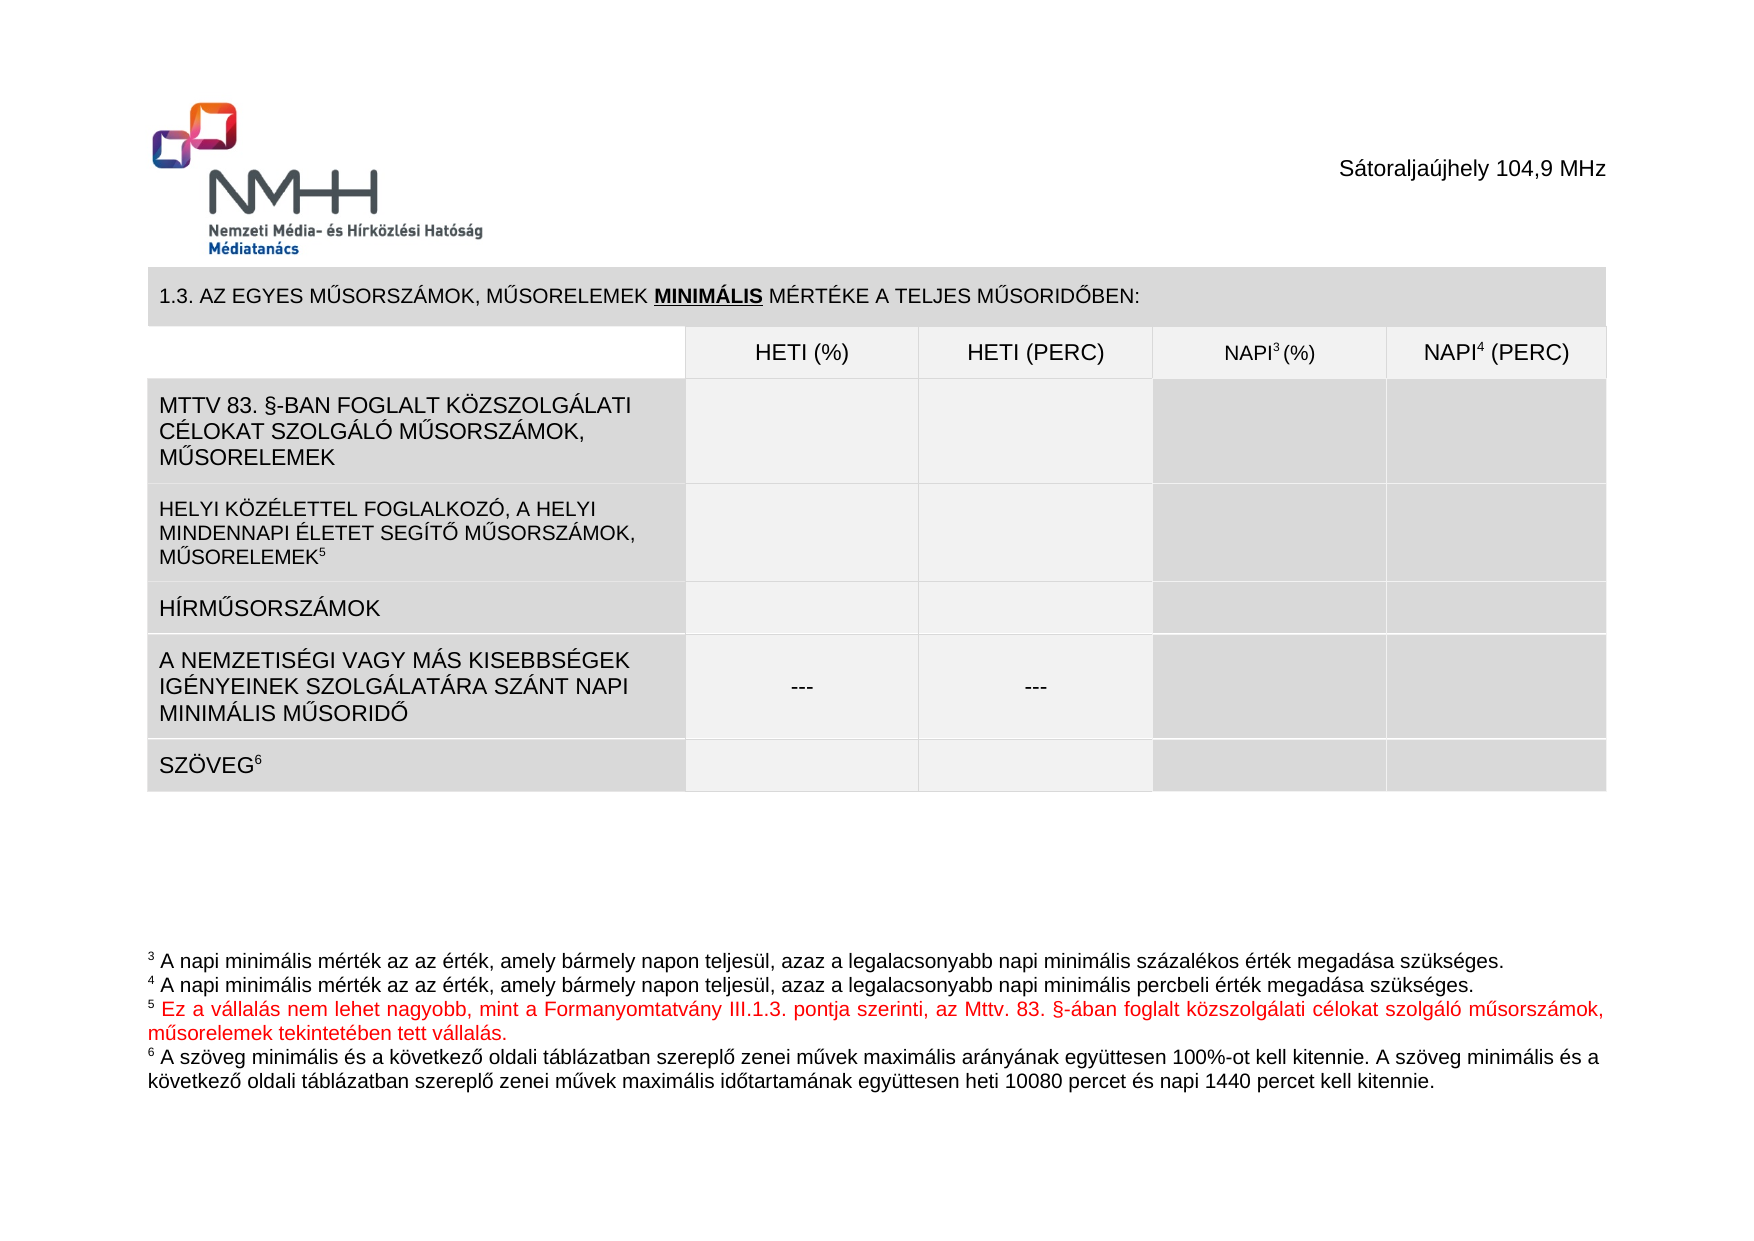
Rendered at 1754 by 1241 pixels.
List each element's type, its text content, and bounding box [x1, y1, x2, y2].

table_cell helyi közélettel foglalkozó, a helyi mindennapi életet segítő műsorszámok, műsorelemek [148, 484, 685, 581]
table_cell [919, 740, 1152, 791]
table_cell [686, 379, 918, 483]
table_cell [919, 582, 1152, 633]
table_cell [919, 484, 1152, 581]
table_cell [686, 484, 918, 581]
table_cell szöveg [148, 740, 685, 791]
table_cell --- [919, 635, 1152, 738]
table_cell a nemzetiségi vagy más kisebbségek igényeinek szolgálatára szánt napi minimális műsoridő [148, 635, 685, 738]
table_cell napi (perc) [1387, 327, 1606, 378]
table_cell [686, 740, 918, 791]
table_cell [686, 582, 918, 633]
table_cell [1153, 379, 1386, 483]
table_cell [1387, 484, 1606, 581]
table_cell [1387, 582, 1606, 633]
table_cell [1387, 740, 1606, 791]
table_cell napI (%) [1153, 327, 1386, 378]
table_cell [1153, 740, 1386, 791]
table_header 1.3. az egyes műsorszámok, MŰSORELEMEK minimális mértéke a teljes műsoridőben: [148, 267, 1606, 326]
picture [133, 91, 497, 267]
table_cell [1153, 484, 1386, 581]
table_cell [1387, 635, 1606, 738]
table_cell [148, 327, 685, 378]
table_cell [1153, 635, 1386, 738]
table_cell --- [686, 635, 918, 738]
table_cell [1387, 379, 1606, 483]
table_cell [919, 379, 1152, 483]
table_cell HÍRMŰSORSZÁMOK [148, 582, 685, 633]
table_cell mttv 83. §-ban foglalt KÖZSZOLGÁLATI célokat szolgáló műsorszámok, műsorelemek [148, 379, 685, 483]
table_cell [1153, 582, 1386, 633]
table_cell heti (perc) [919, 327, 1152, 378]
table_cell heti (%) [686, 327, 918, 378]
